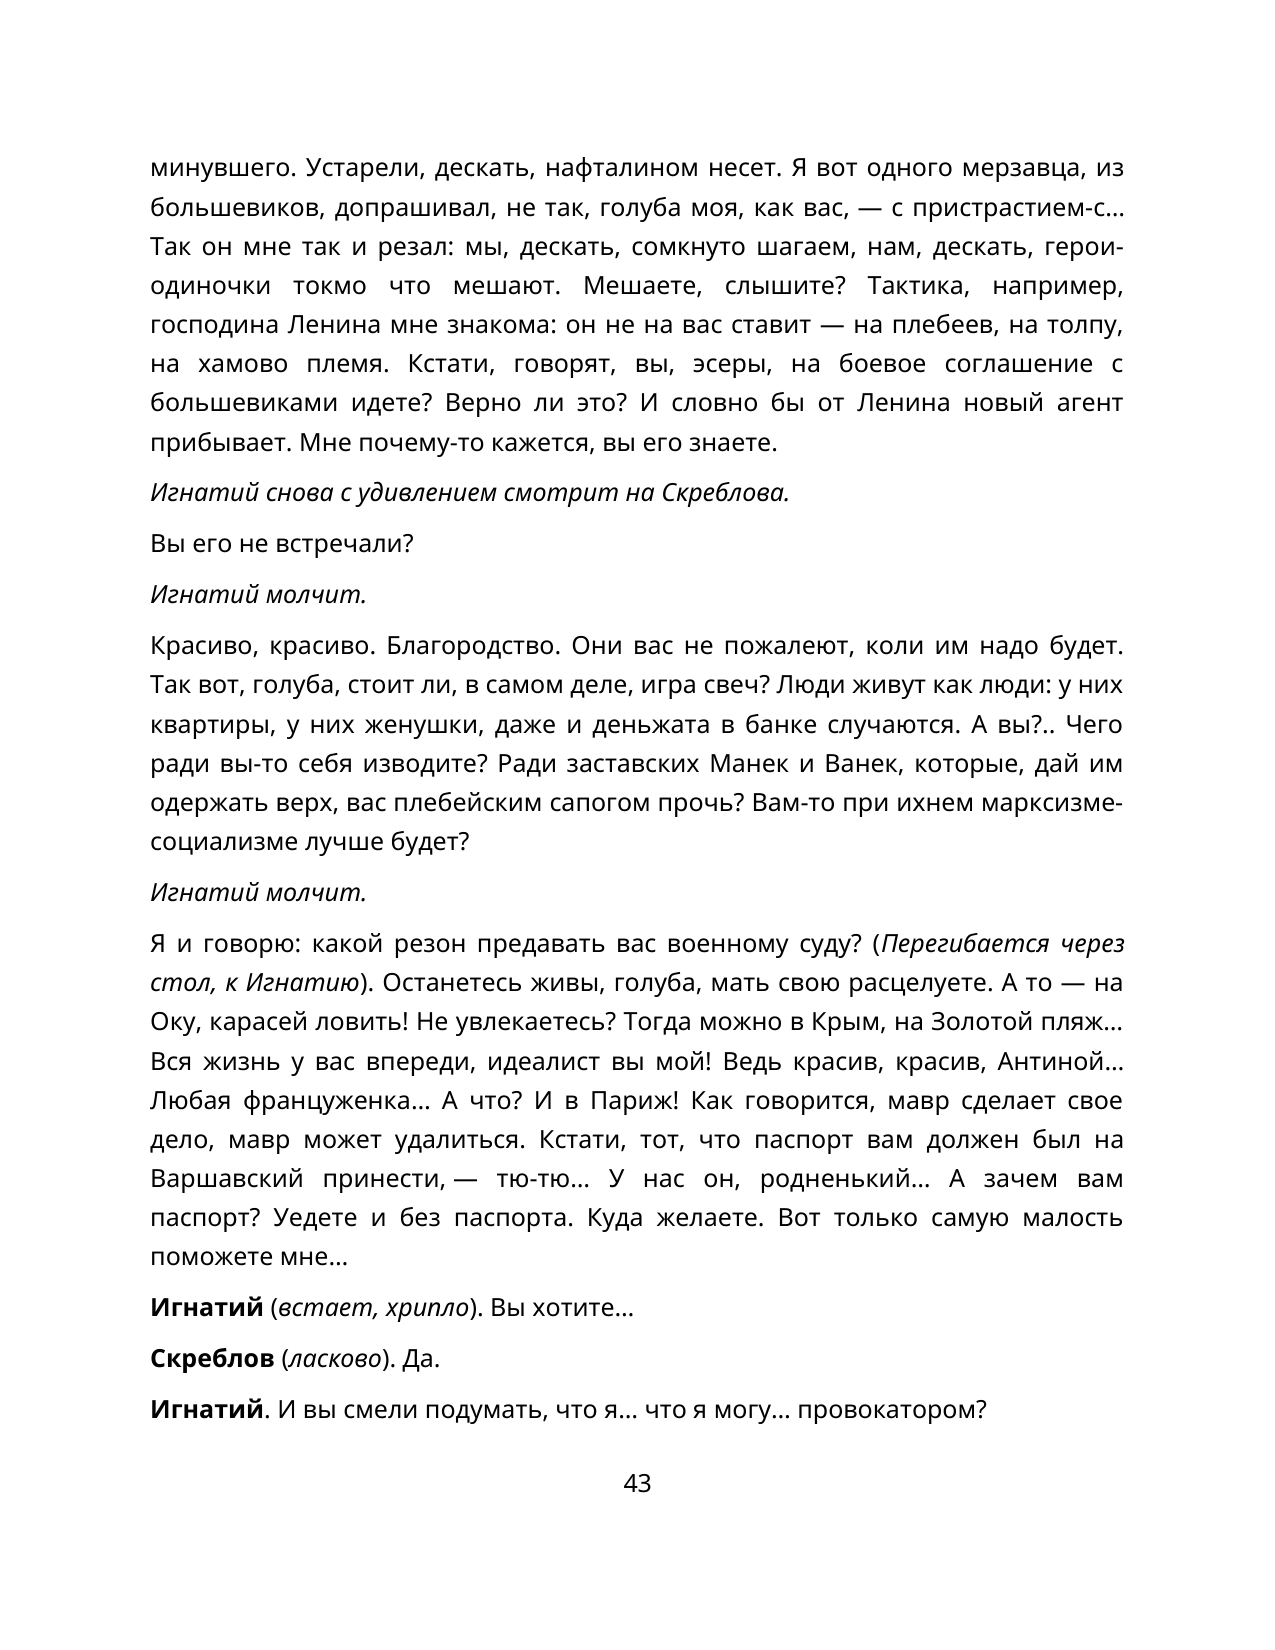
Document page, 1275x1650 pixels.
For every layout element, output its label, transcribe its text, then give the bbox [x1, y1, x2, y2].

text Игнатий молчит. [150, 577, 1125, 611]
text Вы его не встречали? [150, 526, 1125, 560]
text Игнатий снова с удивлением смотрит на Скреблова. [150, 475, 1125, 509]
text Игнатий (встает, хрипло). Вы хотите… [150, 1290, 1125, 1324]
text Скреблов (ласково). Да. [150, 1341, 1125, 1375]
text Красиво, красиво. Благородство. Они вас не пожалеют, коли им надо будет. Так вот, голуба, стоит ли, в самом деле, игра свеч? Люди живут как люди: у них квартиры, у них женушки, даже и деньжата в банке случаются. А вы?.. Чего ради вы-то себя изводите? Ради заставских Манек и Ванек, которые, дай им одержать верх, вас плебейским сапогом прочь? Вам-то при ихнем марксизме-социализме лучше будет? [150, 628, 1125, 858]
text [150, 150, 1125, 458]
text Игнатий молчит. [150, 875, 1125, 909]
text Я и говорю: какой резон предавать вас военному суду? (Перегибается через стол, к Игнатию). Останетесь живы, голуба, мать свою расцелуете. А то — на Оку, карасей ловить! Не увлекаетесь? Тогда можно в Крым, на Золотой пляж… Вся жизнь у вас впереди, идеалист вы мой! Ведь красив, красив, Антиной… Любая француженка… А что? И в Париж! Как говорится, мавр сделает свое дело, мавр может удалиться. Кстати, тот, что паспорт вам должен был на Варшавский принести, — тю-тю… У нас он, родненький… А зачем вам паспорт? Уедете и без паспорта. Куда желаете. Вот только самую малость поможете мне… [150, 926, 1125, 1273]
text Игнатий. И вы смели подумать, что я… что я могу… провокатором? [150, 1392, 1125, 1426]
